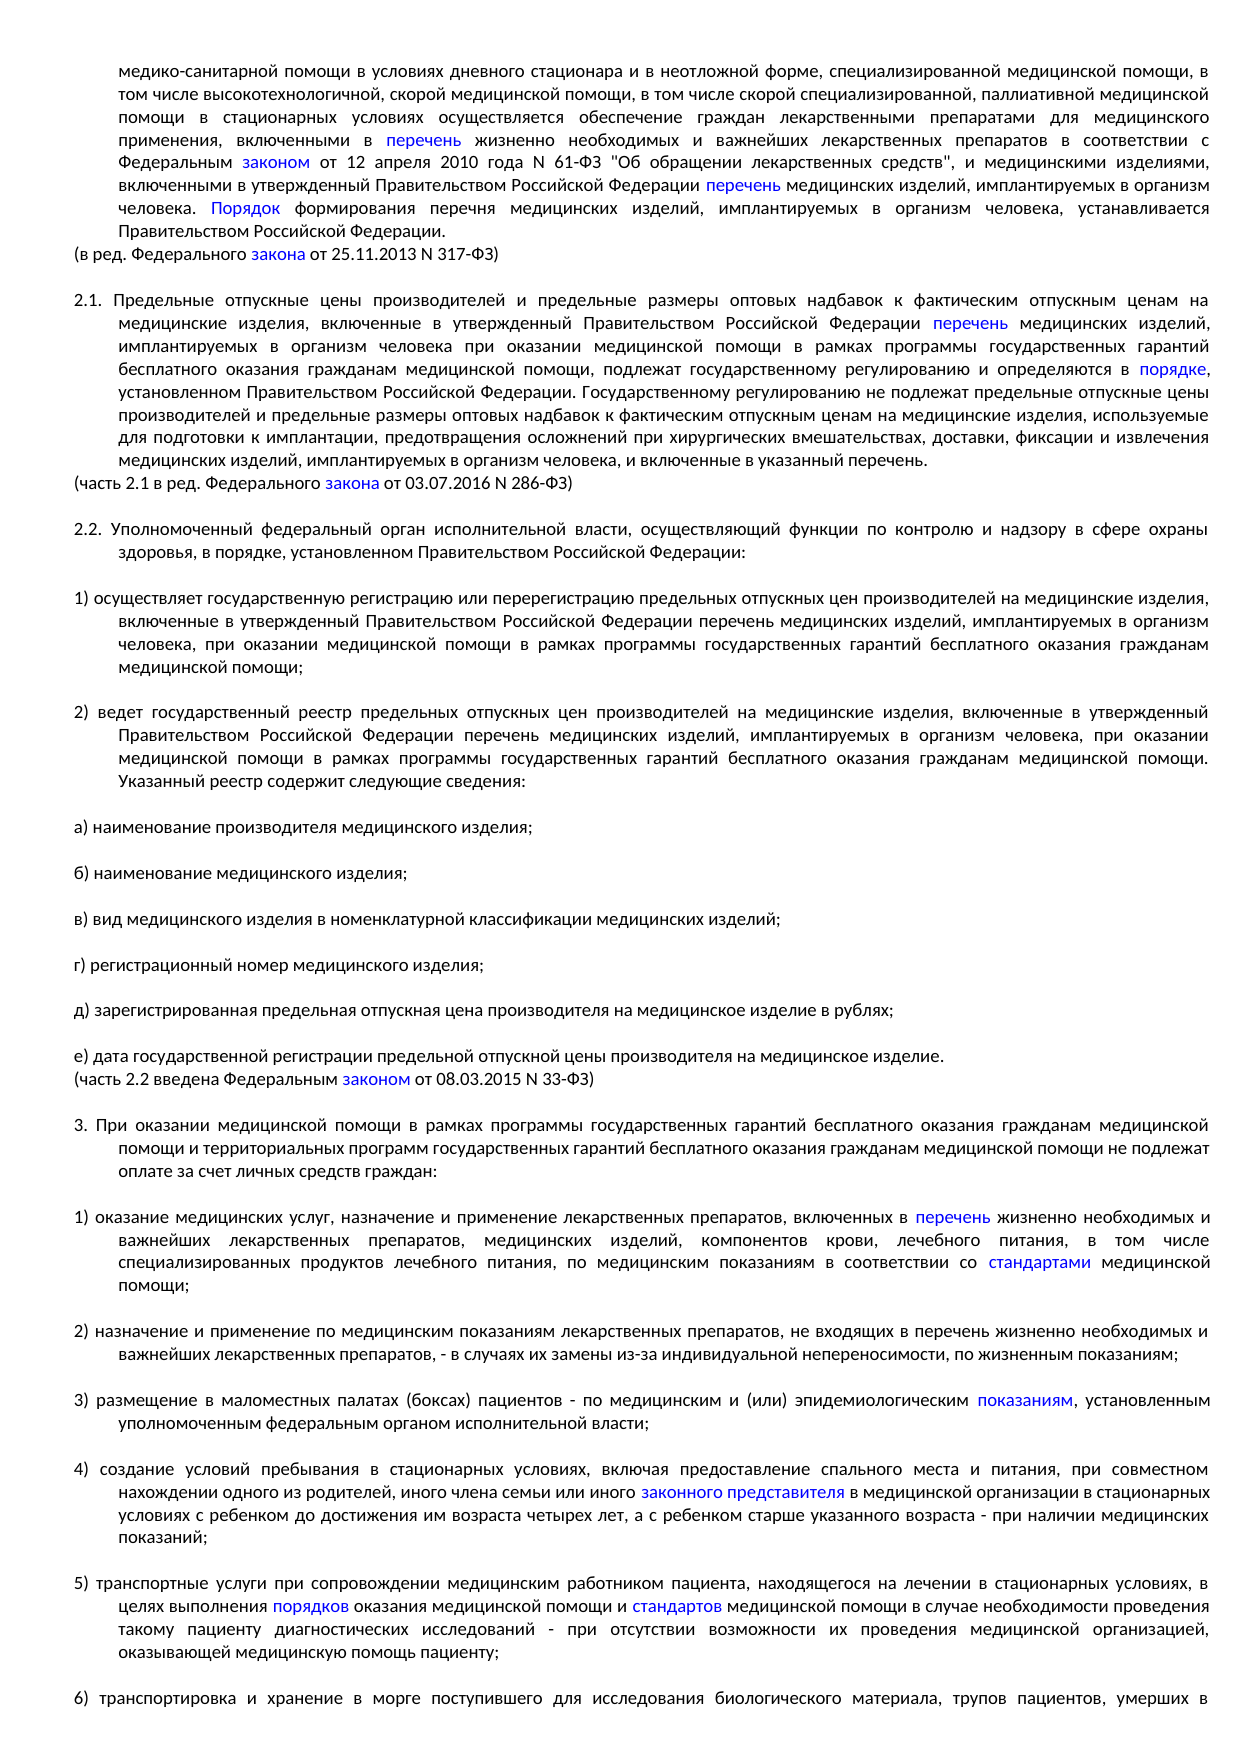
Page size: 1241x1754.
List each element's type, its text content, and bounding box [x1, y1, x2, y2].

text а) наименование производителя медицинского изделия; [74, 815, 1211, 838]
text б) наименование медицинского изделия; [74, 861, 1211, 884]
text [74, 59, 1211, 242]
text (часть 2.1 в ред. Федерального закона от 03.07.2016 N 286-ФЗ) [74, 472, 1211, 494]
text 1) оказание медицинских услуг, назначение и применение лекарственных препаратов, включенных в перечень жизненно необходимых и важнейших лекарственных препаратов, медицинских изделий, компонентов крови, лечебного питания, в том числе специализированных продуктов лечебного питания, по медицинским показаниям в соответствии со стандартами медицинской помощи; [74, 1205, 1211, 1297]
text 2) назначение и применение по медицинским показаниям лекарственных препаратов, не входящих в перечень жизненно необходимых и важнейших лекарственных препаратов, - в случаях их замены из-за индивидуальной непереносимости, по жизненным показаниям; [74, 1319, 1211, 1365]
text 3) размещение в маломестных палатах (боксах) пациентов - по медицинским и (или) эпидемиологическим показаниям, установленным уполномоченным федеральным органом исполнительной власти; [74, 1388, 1211, 1434]
text (часть 2.2 введена Федеральным законом от 08.03.2015 N 33-ФЗ) [74, 1067, 1211, 1090]
text 2) ведет государственный реестр предельных отпускных цен производителей на медицинские изделия, включенные в утвержденный Правительством Российской Федерации перечень медицинских изделий, имплантируемых в организм человека, при оказании медицинской помощи в рамках программы государственных гарантий бесплатного оказания гражданам медицинской помощи. Указанный реестр содержит следующие сведения: [74, 701, 1211, 792]
text 1) осуществляет государственную регистрацию или перерегистрацию предельных отпускных цен производителей на медицинские изделия, включенные в утвержденный Правительством Российской Федерации перечень медицинских изделий, имплантируемых в организм человека, при оказании медицинской помощи в рамках программы государственных гарантий бесплатного оказания гражданам медицинской помощи; [74, 586, 1211, 678]
text 2.2. Уполномоченный федеральный орган исполнительной власти, осуществляющий функции по контролю и надзору в сфере охраны здоровья, в порядке, установленном Правительством Российской Федерации: [74, 517, 1211, 563]
text (в ред. Федерального закона от 25.11.2013 N 317-ФЗ) [74, 242, 1211, 265]
text г) регистрационный номер медицинского изделия; [74, 953, 1211, 976]
text 3. При оказании медицинской помощи в рамках программы государственных гарантий бесплатного оказания гражданам медицинской помощи и территориальных программ государственных гарантий бесплатного оказания гражданам медицинской помощи не подлежат оплате за счет личных средств граждан: [74, 1113, 1211, 1182]
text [74, 1686, 1211, 1709]
text в) вид медицинского изделия в номенклатурной классификации медицинских изделий; [74, 907, 1211, 930]
text 2.1. Предельные отпускные цены производителей и предельные размеры оптовых надбавок к фактическим отпускным ценам на медицинские изделия, включенные в утвержденный Правительством Российской Федерации перечень медицинских изделий, имплантируемых в организм человека при оказании медицинской помощи в рамках программы государственных гарантий бесплатного оказания гражданам медицинской помощи, подлежат государственному регулированию и определяются в порядке, установленном Правительством Российской Федерации. Государственному регулированию не подлежат предельные отпускные цены производителей и предельные размеры оптовых надбавок к фактическим отпускным ценам на медицинские изделия, используемые для подготовки к имплантации, предотвращения осложнений при хирургических вмешательствах, доставки, фиксации и извлечения медицинских изделий, имплантируемых в организм человека, и включенные в указанный перечень. [74, 288, 1211, 472]
text д) зарегистрированная предельная отпускная цена производителя на медицинское изделие в рублях; [74, 999, 1211, 1022]
text е) дата государственной регистрации предельной отпускной цены производителя на медицинское изделие. [74, 1044, 1211, 1067]
text 5) транспортные услуги при сопровождении медицинским работником пациента, находящегося на лечении в стационарных условиях, в целях выполнения порядков оказания медицинской помощи и стандартов медицинской помощи в случае необходимости проведения такому пациенту диагностических исследований - при отсутствии возможности их проведения медицинской организацией, оказывающей медицинскую помощь пациенту; [74, 1572, 1211, 1663]
text 4) создание условий пребывания в стационарных условиях, включая предоставление спального места и питания, при совместном нахождении одного из родителей, иного члена семьи или иного законного представителя в медицинской организации в стационарных условиях с ребенком до достижения им возраста четырех лет, а с ребенком старше указанного возраста - при наличии медицинских показаний; [74, 1457, 1211, 1549]
